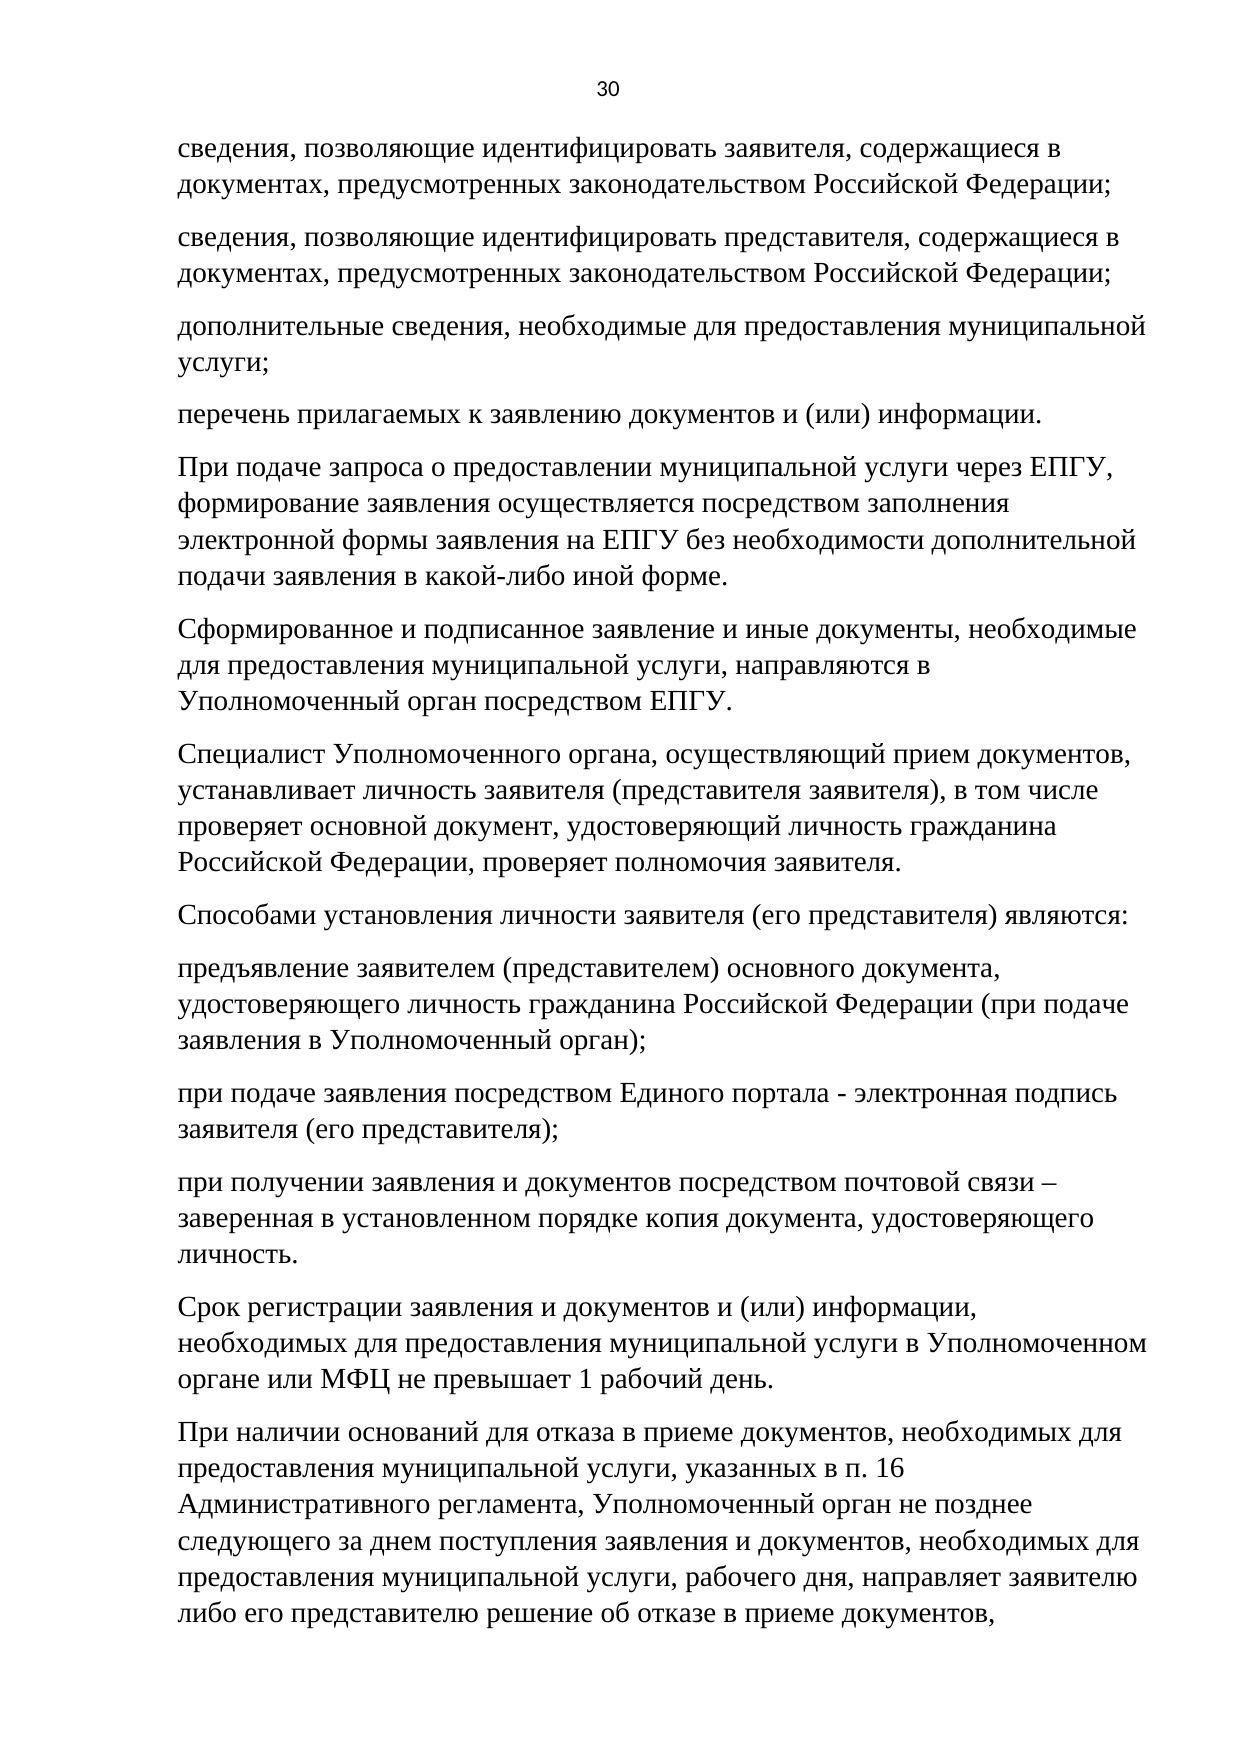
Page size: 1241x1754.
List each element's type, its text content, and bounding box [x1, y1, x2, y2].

text дополнительные сведения, необходимые для предоставления муниципальной услуги; [177, 308, 1152, 377]
text при подаче заявления посредством Единого портала - электронная подпись заявителя (его представителя); [177, 1075, 1152, 1145]
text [177, 1414, 1152, 1628]
text сведения, позволяющие идентифицировать представителя, содержащиеся в документах, предусмотренных законодательством Российской Федерации; [177, 219, 1152, 288]
text сведения, позволяющие идентифицировать заявителя, содержащиеся в документах, предусмотренных законодательством Российской Федерации; [177, 130, 1152, 199]
text при получении заявления и документов посредством почтовой связи – заверенная в установленном порядке копия документа, удостоверяющего личность. [177, 1164, 1152, 1270]
text Сформированное и подписанное заявление и иные документы, необходимые для предоставления муниципальной услуги, направляются в Уполномоченный орган посредством ЕПГУ. [177, 611, 1152, 717]
text Способами установления личности заявителя (его представителя) являются: [177, 897, 1152, 931]
text Специалист Уполномоченного органа, осуществляющий прием документов, устанавливает личность заявителя (представителя заявителя), в том числе проверяет основной документ, удостоверяющий личность гражданина Российской Федерации, проверяет полномочия заявителя. [177, 736, 1152, 878]
text При подаче запроса о предоставлении муниципальной услуги через ЕПГУ, формирование заявления осуществляется посредством заполнения электронной формы заявления на ЕПГУ без необходимости дополнительной подачи заявления в какой-либо иной форме. [177, 449, 1152, 591]
text предъявление заявителем (представителем) основного документа, удостоверяющего личность гражданина Российской Федерации (при подаче заявления в Уполномоченный орган); [177, 950, 1152, 1056]
text перечень прилагаемых к заявлению документов и (или) информации. [177, 397, 1152, 430]
text Срок регистрации заявления и документов и (или) информации, необходимых для предоставления муниципальной услуги в Уполномоченном органе или МФЦ не превышает 1 рабочий день. [177, 1289, 1152, 1395]
